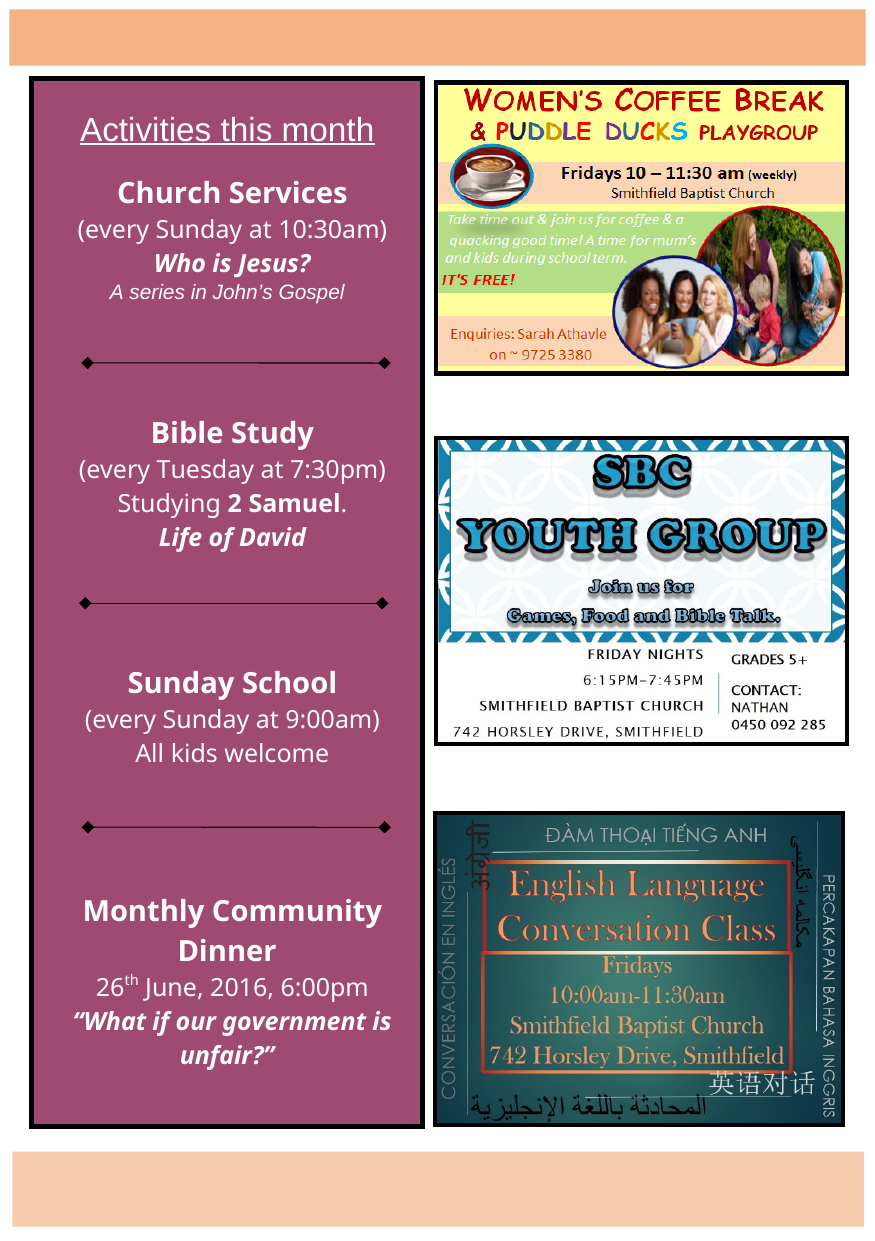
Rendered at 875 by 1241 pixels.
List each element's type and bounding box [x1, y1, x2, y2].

picture [437, 815, 841, 1123]
picture [438, 85, 845, 371]
picture [438, 440, 845, 742]
